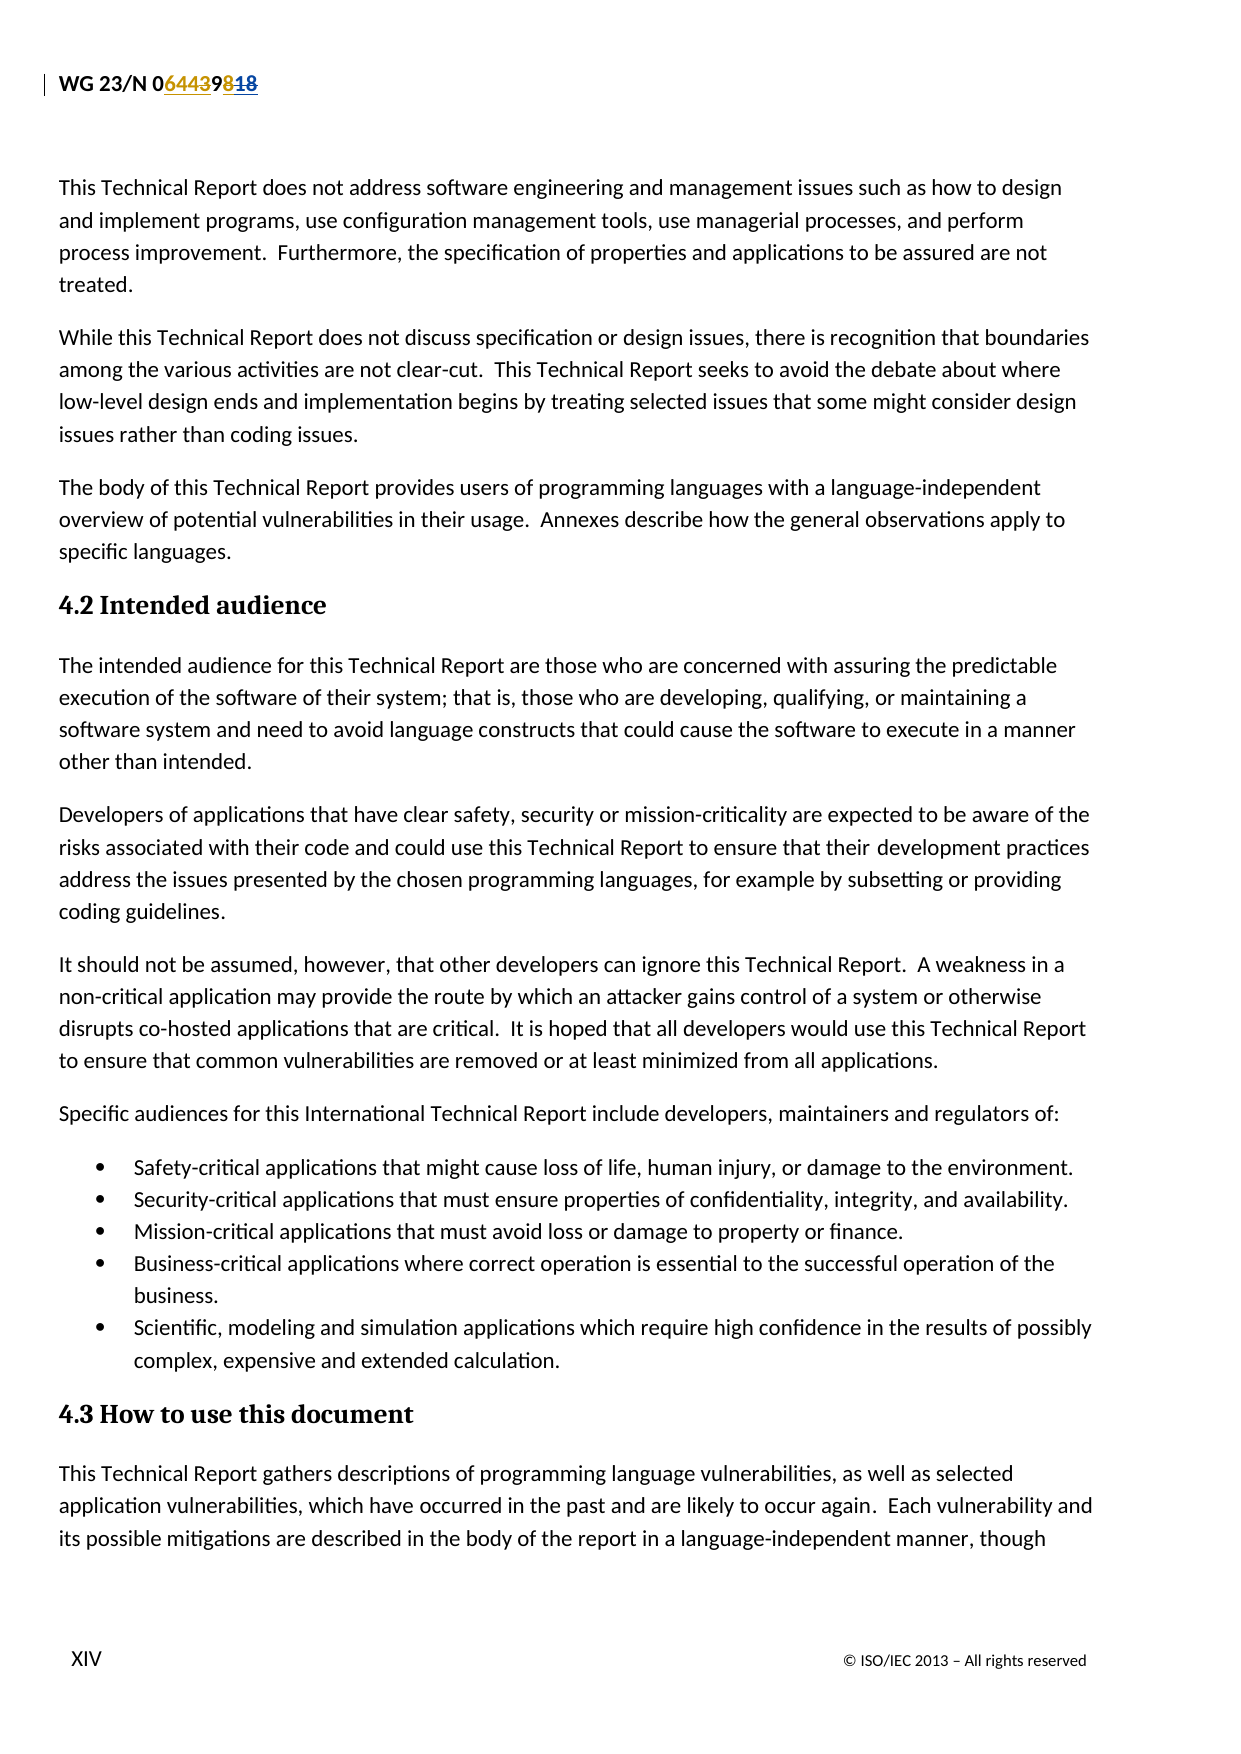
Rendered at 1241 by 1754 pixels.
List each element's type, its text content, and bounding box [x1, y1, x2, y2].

text This Technical Report does not address software engineering and management issues such as how to design and implement programs, use configuration management tools, use managerial processes, and perform process improvement. Furthermore, the specification of properties and applications to be assured are not treated. [58, 173, 1099, 298]
text Developers of applications that have clear safety, security or mission-criticality are expected to be aware of the risks associated with their code and could use this Technical Report to ensure that their development practices address the issues presented by the chosen programming languages, for example by subsetting or providing coding guidelines. [58, 800, 1099, 925]
list Security-critical applications that must ensure properties of confidentiality, integrity, and availability. [96, 1185, 1099, 1213]
subtitle 4.2 Intended audience [58, 590, 1099, 621]
list Scientific, modeling and simulation applications which require high confidence in the results of possibly complex, expensive and extended calculation. [96, 1313, 1099, 1374]
list Business-critical applications where correct operation is essential to the successful operation of the business. [96, 1249, 1099, 1309]
text While this Technical Report does not discuss specification or design issues, there is recognition that boundaries among the various activities are not clear-cut. This Technical Report seeks to avoid the debate about where low-level design ends and implementation begins by treating selected issues that some might consider design issues rather than coding issues. [58, 323, 1099, 448]
list Safety-critical applications that might cause loss of life, human injury, or damage to the environment. [96, 1153, 1099, 1181]
list Mission-critical applications that must avoid loss or damage to property or finance. [96, 1217, 1099, 1245]
text It should not be assumed, however, that other developers can ignore this Technical Report. A weakness in a non-critical application may provide the route by which an attacker gains control of a system or otherwise disrupts co-hosted applications that are critical. It is hoped that all developers would use this Technical Report to ensure that common vulnerabilities are removed or at least minimized from all applications. [58, 950, 1099, 1074]
text Specific audiences for this International Technical Report include developers, maintainers and regulators of: [58, 1099, 1099, 1128]
subtitle 4.3 How to use this document [58, 1399, 1099, 1430]
text The intended audience for this Technical Report are those who are concerned with assuring the predictable execution of the software of their system; that is, those who are developing, qualifying, or maintaining a software system and need to avoid language constructs that could cause the software to execute in a manner other than intended. [58, 651, 1099, 775]
text The body of this Technical Report provides users of programming languages with a language-independent overview of potential vulnerabilities in their usage. Annexes describe how the general observations apply to specific languages. [58, 473, 1099, 565]
